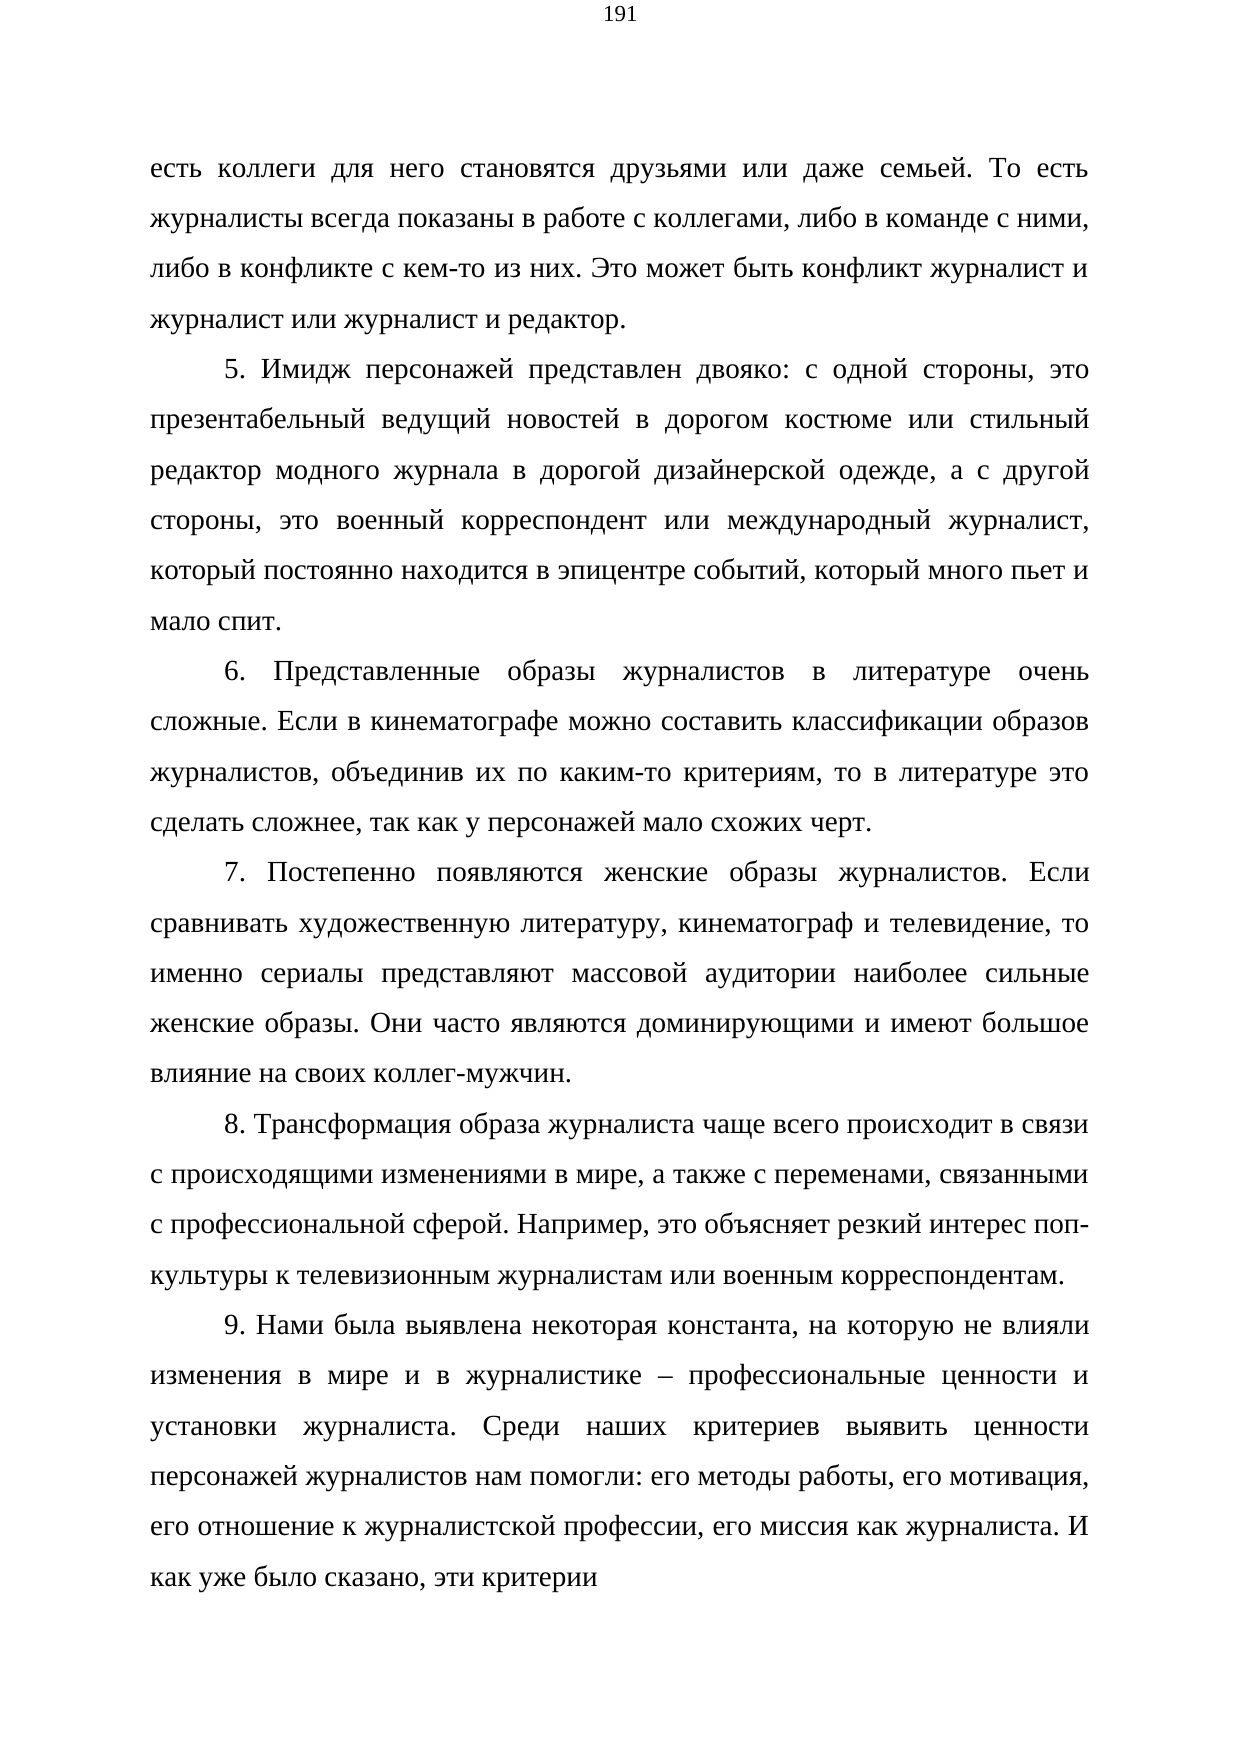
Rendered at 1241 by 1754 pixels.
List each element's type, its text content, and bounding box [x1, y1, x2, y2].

text 6. Представленные образы журналистов в литературе очень сложные. Если в кинематографе можно составить классификации образов журналистов, объединив их по каким-то критериям, то в литературе это сделать сложнее, так как у персонажей мало схожих черт. [150, 653, 1090, 838]
text 9. Нами была выявлена некоторая константа, на которую не влияли изменения в мире и в журналистике – профессиональные ценности и установки журналиста. Среди наших критериев выявить ценности персонажей журналистов нам помогли: его методы работы, его мотивация, его отношение к журналистской профессии, его миссия как журналиста. И как уже было сказано, эти критерии [150, 1307, 1090, 1592]
text 7. Постепенно появляются женские образы журналистов. Если сравнивать художественную литературу, кинематограф и телевидение, то именно сериалы представляют массовой аудитории наиболее сильные женские образы. Они часто являются доминирующими и имеют большое влияние на своих коллег-мужчин. [150, 854, 1090, 1089]
text 5. Имидж персонажей представлен двояко: с одной стороны, это презентабельный ведущий новостей в дорогом костюме или стильный редактор модного журнала в дорогой дизайнерской одежде, а с другой стороны, это военный корреспондент или международный журналист, который постоянно находится в эпицентре событий, который много пьет и мало спит. [150, 351, 1090, 636]
text 8. Трансформация образа журналиста чаще всего происходит в связи с происходящими изменениями в мире, а также с переменами, связанными с профессиональной сферой. Например, это объясняет резкий интерес поп-культуры к телевизионным журналистам или военным корреспондентам. [150, 1106, 1090, 1290]
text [150, 150, 1090, 334]
